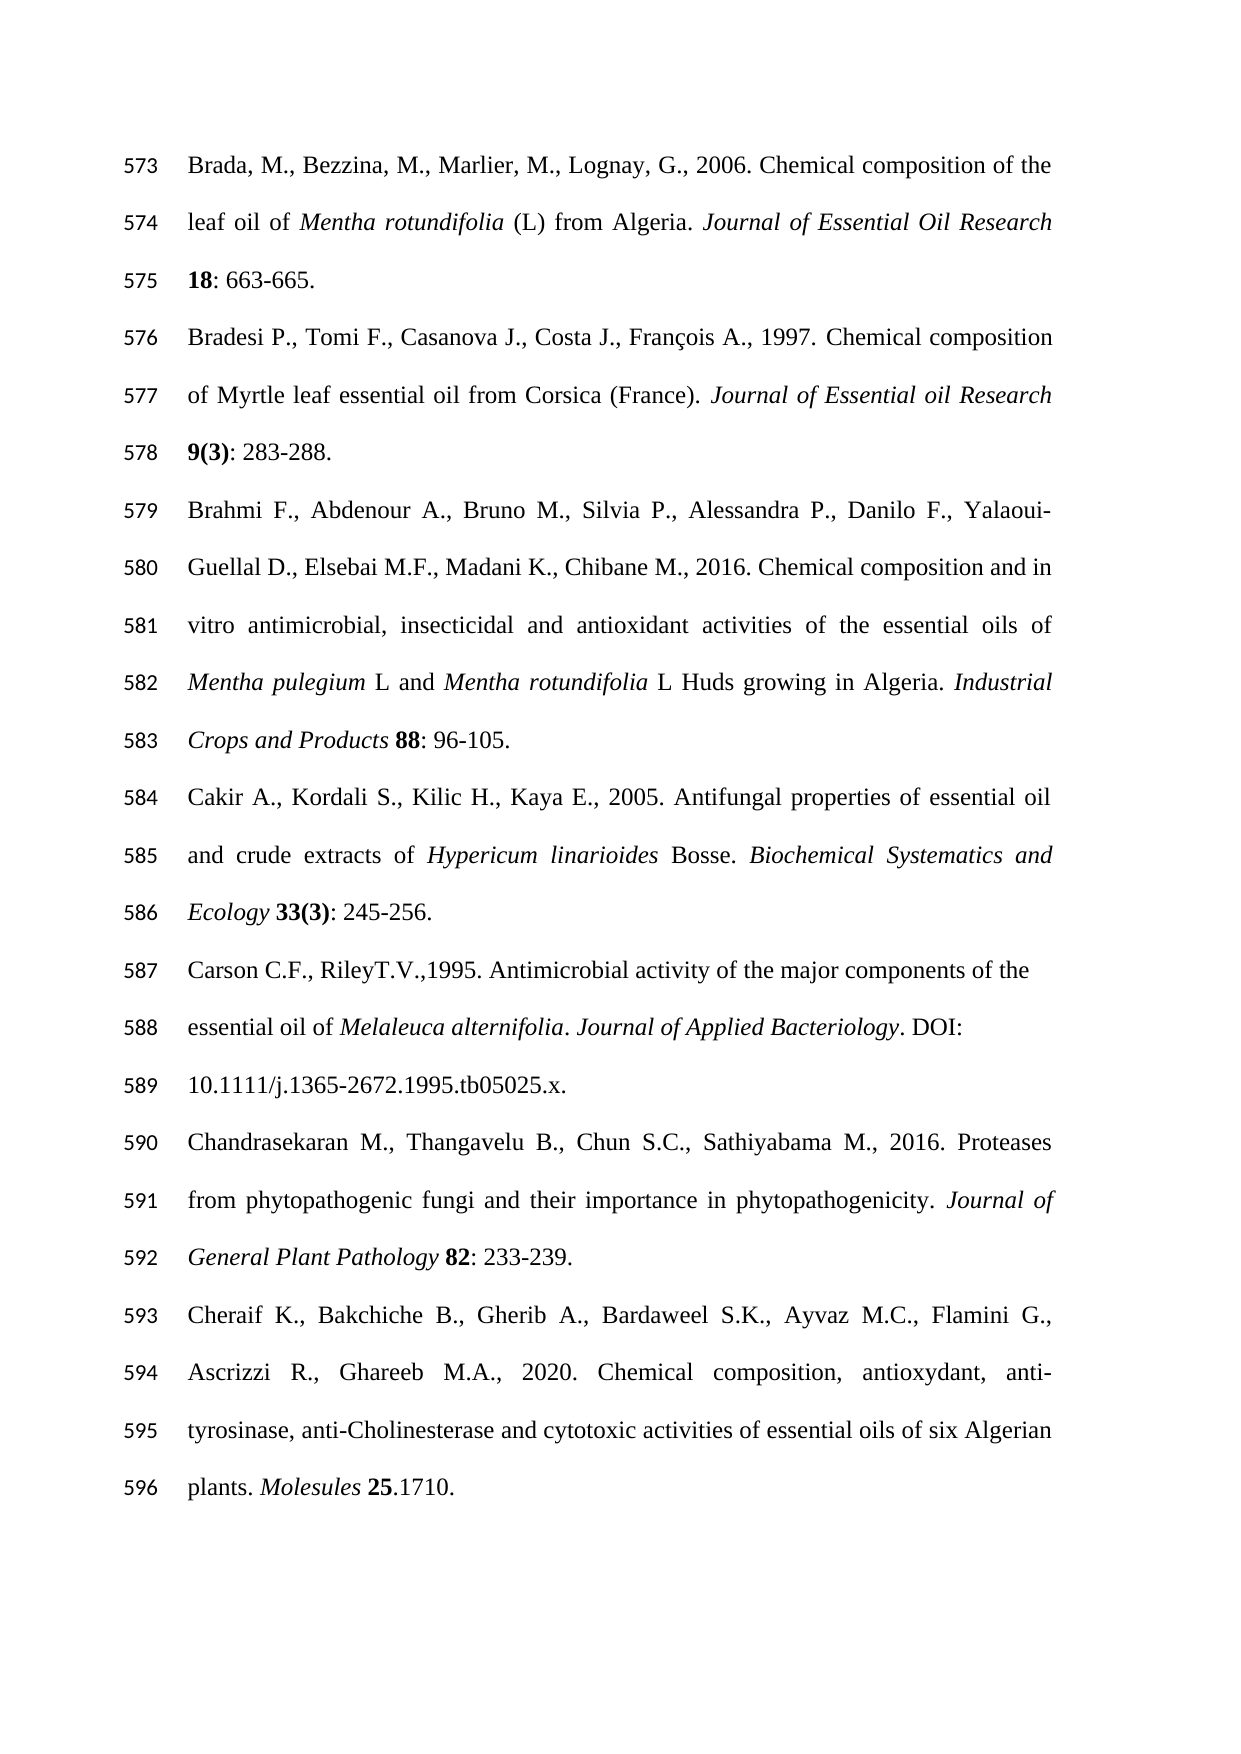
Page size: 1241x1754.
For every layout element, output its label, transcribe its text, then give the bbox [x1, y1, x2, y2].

text Brada, M., Bezzina, M., Marlier, M., Lognay, G., 2006. Chemical composition of the leaf oil of Mentha rotundifolia (L) from Algeria. Journal of Essential Oil Research 18: 663-665. [187, 150, 1053, 294]
text Cakir A., Kordali S., Kilic H., Kaya E., 2005. Antifungal properties of essential oil and crude extracts of Hypericum linarioides Bosse. Biochemical Systematics and Ecology 33(3): 245-256. [187, 782, 1053, 926]
text Brahmi F., Abdenour A., Bruno M., Silvia P., Alessandra P., Danilo F., Yalaoui-Guellal D., Elsebai M.F., Madani K., Chibane M., 2016. Chemical composition and in vitro antimicrobial, insecticidal and antioxidant activities of the essential oils of Mentha pulegium L and Mentha rotundifolia L Huds growing in Algeria. Industrial Crops and Products 88: 96-105. [187, 495, 1053, 754]
text Bradesi P., Tomi F., Casanova J., Costa J., François A., 1997. Chemical composition of Myrtle leaf essential oil from Corsica (France). Journal of Essential oil Research 9(3): 283-288. [187, 322, 1053, 466]
text Carson C.F., RileyT.V.,1995. Antimicrobial activity of the major components of the essential oil of Melaleuca alternifolia. Journal of Applied Bacteriology. DOI: 10.1111/j.1365-2672.1995.tb05025.x. [187, 955, 1053, 1099]
text Chandrasekaran M., Thangavelu B., Chun S.C., Sathiyabama M., 2016. Proteases from phytopathogenic fungi and their importance in phytopathogenicity. Journal of General Plant Pathology 82: 233-239. [187, 1127, 1053, 1271]
text Cheraif K., Bakchiche B., Gherib A., Bardaweel S.K., Ayvaz M.C., Flamini G., Ascrizzi R., Ghareeb M.A., 2020. Chemical composition, antioxydant, anti-tyrosinase, anti-Cholinesterase and cytotoxic activities of essential oils of six Algerian plants. Molesules 25.1710. [187, 1300, 1053, 1501]
